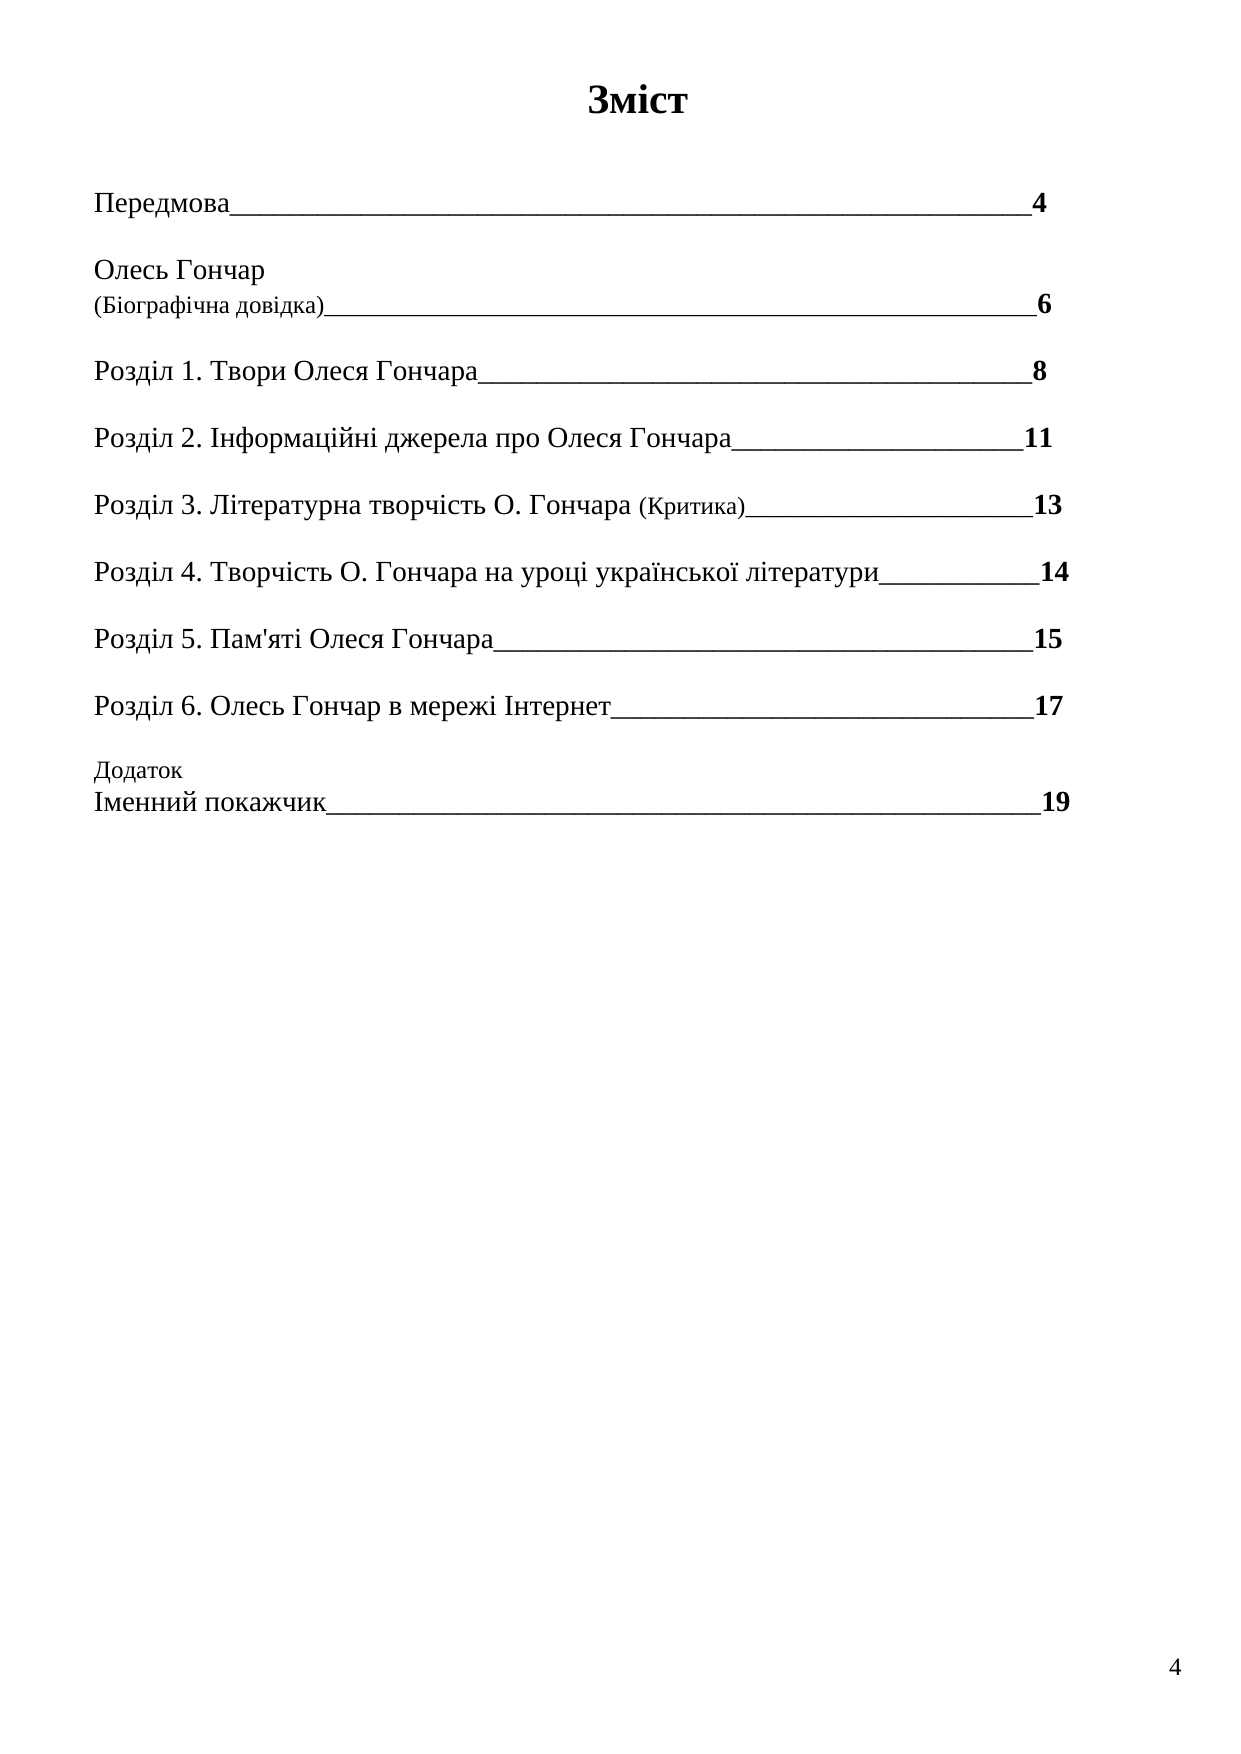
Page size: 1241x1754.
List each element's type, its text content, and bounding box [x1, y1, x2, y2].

text Розділ 5. Пам'яті Олеся Гончара_____________________________________15 [94, 621, 1181, 655]
text Розділ 3. Літературна творчість О. Гончара (Критика)_______________________13 [94, 487, 1181, 521]
text Розділ 1. Твори Олеся Гончара______________________________________8 [94, 353, 1181, 386]
text Додаток [94, 755, 1181, 784]
text (Біографічна довідка)_________________________________________________________6 [94, 286, 1181, 319]
text Розділ 4. Творчість О. Гончара на уроці української літератури___________14 [94, 554, 1181, 588]
text Зміст [94, 75, 1181, 123]
text Розділ 6. Олесь Гончар в мережі Інтернет_____________________________17 [94, 688, 1181, 722]
text Олесь Гончар [94, 252, 1181, 286]
text Передмова_______________________________________________________4 [94, 185, 1181, 219]
text Іменний покажчик_________________________________________________19 [94, 784, 1181, 818]
text Розділ 2. Інформаційні джерела про Олеся Гончара____________________11 [94, 420, 1181, 453]
